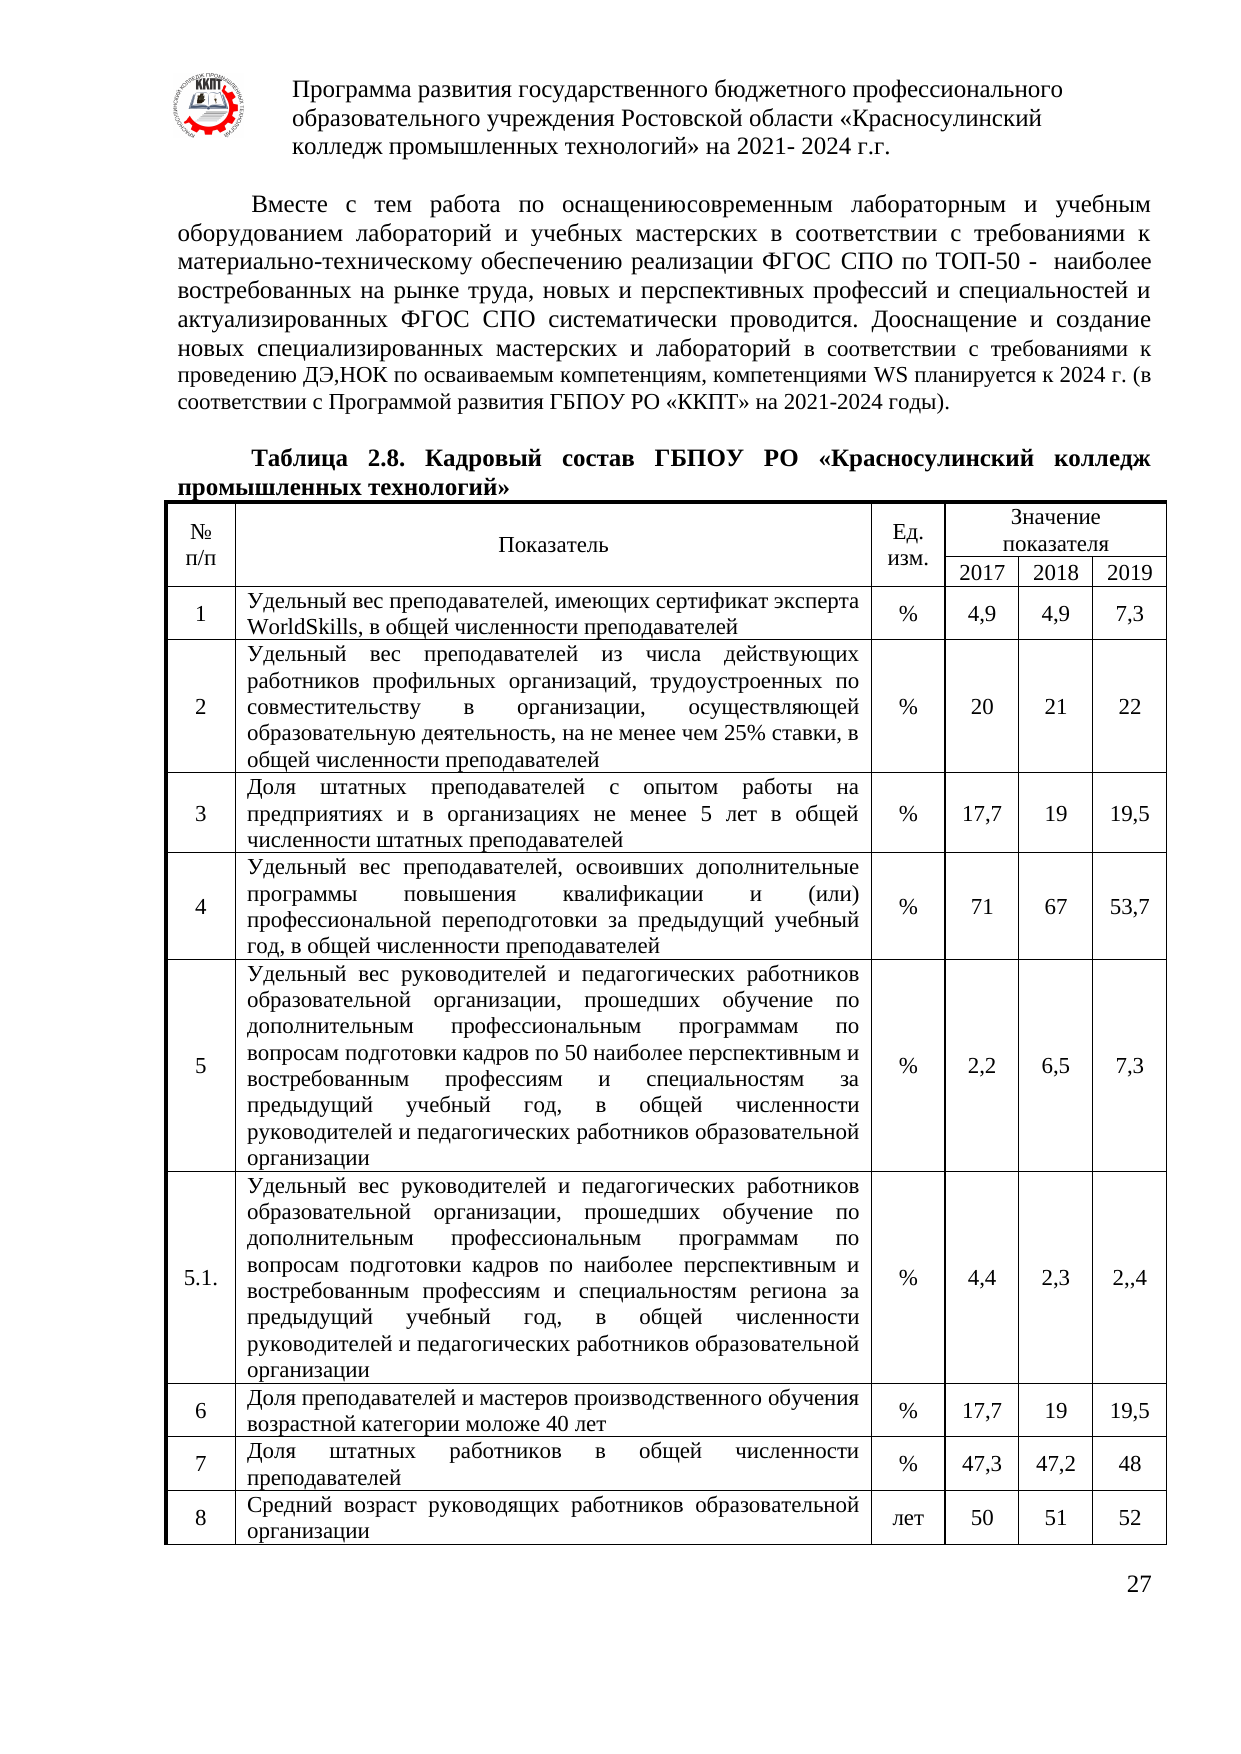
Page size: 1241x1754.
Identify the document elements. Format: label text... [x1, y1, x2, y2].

table_cell 22 [1093, 640, 1166, 772]
table_cell 4,9 [946, 587, 1018, 639]
table_cell Доля преподавателей и мастеров производственного обучения возрастной категории моложе 40 лет [236, 1384, 871, 1436]
table_cell 71 [946, 853, 1018, 959]
table_cell Удельный вес преподавателей, имеющих сертификат эксперта WorldSkills, в общей численности преподавателей [236, 587, 871, 639]
table_cell 51 [1019, 1491, 1092, 1544]
table_cell % [872, 773, 944, 852]
table_cell Удельный вес преподавателей, освоивших дополнительные программы повышения квалификации и (или) профессиональной переподготовки за предыдущий учебный год, в общей численности преподавателей [236, 853, 871, 959]
table_cell 4,4 [946, 1172, 1018, 1382]
table_cell 17,7 [946, 1384, 1018, 1436]
table_cell % [872, 587, 944, 639]
table_cell Средний возраст руководящих работников образовательной организации [236, 1491, 871, 1544]
table_cell % [872, 853, 944, 959]
table_cell 5.1. [168, 1172, 235, 1382]
table_cell Удельный вес руководителей и педагогических работников образовательной организации, прошедших обучение по дополнительным профессиональным программам по вопросам подготовки кадров по 50 наиболее перспективным и востребованным профессиям и специальностям за предыдущий учебный год, в общей численности руководителей и педагогических работников образовательной организации [236, 960, 871, 1171]
table_cell 53,7 [1093, 853, 1166, 959]
table_cell 21 [1019, 640, 1092, 772]
table_cell 47,2 [1019, 1437, 1092, 1490]
table_cell 2019 [1093, 557, 1166, 586]
table_header № п/п [168, 504, 235, 586]
table_cell лет [872, 1491, 944, 1544]
table_cell 2018 [1019, 557, 1092, 586]
table_cell 48 [1093, 1437, 1166, 1490]
table_cell Удельный вес руководителей и педагогических работников образовательной организации, прошедших обучение по дополнительным профессиональным программам по вопросам подготовки кадров по наиболее перспективным и востребованным профессиям и специальностям региона за предыдущий учебный год, в общей численности руководителей и педагогических работников образовательной организации [236, 1172, 871, 1382]
table_cell 3 [168, 773, 235, 852]
picture [173, 73, 244, 138]
table_header Ед. изм. [872, 504, 944, 586]
table_cell 67 [1019, 853, 1092, 959]
text Вместе с тем работа по оснащениюсовременным лабораторным и учебным оборудованием лабораторий и учебных мастерских в соответствии с требованиями к материально-техническому обеспечению реализации ФГОС СПО по ТОП-50 - наиболее востребованных на рынке труда, новых и перспективных профессий и специальностей и актуализированных ФГОС СПО систематически проводится. Дооснащение и создание новых специализированных мастерских и лабораторий в соответствии с требованиями к проведению ДЭ,НОК по осваиваемым компетенциям, компетенциями WS планируется к 2024 г. (в соответствии с Программой развития ГБПОУ РО «ККПТ» на 2021-2024 годы). [177, 246, 1152, 414]
table_cell 2,2 [946, 960, 1018, 1171]
table_cell 1 [168, 587, 235, 639]
table_cell % [872, 960, 944, 1171]
table_cell 2,3 [1019, 1172, 1092, 1382]
table_cell 17,7 [946, 773, 1018, 852]
table_cell 20 [946, 640, 1018, 772]
table_cell Удельный вес преподавателей из числа действующих работников профильных организаций, трудоустроенных по совместительству в организации, осуществляющей образовательную деятельность, на не менее чем 25% ставки, в общей численности преподавателей [236, 640, 871, 772]
table_cell 47,3 [946, 1437, 1018, 1490]
table_cell 2 [168, 640, 235, 772]
table_cell 7,3 [1093, 587, 1166, 639]
table_cell 2,,4 [1093, 1172, 1166, 1382]
table_cell 6 [168, 1384, 235, 1436]
table_cell 19 [1019, 1384, 1092, 1436]
table_cell % [872, 1172, 944, 1382]
table_cell 2017 [946, 557, 1018, 586]
table_cell Доля штатных работников в общей численности преподавателей [236, 1437, 871, 1490]
table_cell 4,9 [1019, 587, 1092, 639]
table_cell 8 [168, 1491, 235, 1544]
table_header Значение показателя [946, 504, 1166, 556]
table_cell 7 [168, 1437, 235, 1490]
table_cell 19 [1019, 773, 1092, 852]
table_cell 5 [168, 960, 235, 1171]
table_cell 6,5 [1019, 960, 1092, 1171]
table_cell % [872, 640, 944, 772]
table_cell Доля штатных преподавателей с опытом работы на предприятиях и в организациях не менее 5 лет в общей численности штатных преподавателей [236, 773, 871, 852]
table_cell 52 [1093, 1491, 1166, 1544]
table_cell 4 [168, 853, 235, 959]
table_cell 50 [946, 1491, 1018, 1544]
table_cell 19,5 [1093, 1384, 1166, 1436]
table_header Показатель [236, 504, 871, 586]
table_cell 7,3 [1093, 960, 1166, 1171]
table_cell % [872, 1437, 944, 1490]
table_cell % [872, 1384, 944, 1436]
text Таблица 2.8. Кадровый состав ГБПОУ РО «Красносулинский колледж промышленных технологий» [177, 443, 1152, 500]
table_cell 19,5 [1093, 773, 1166, 852]
